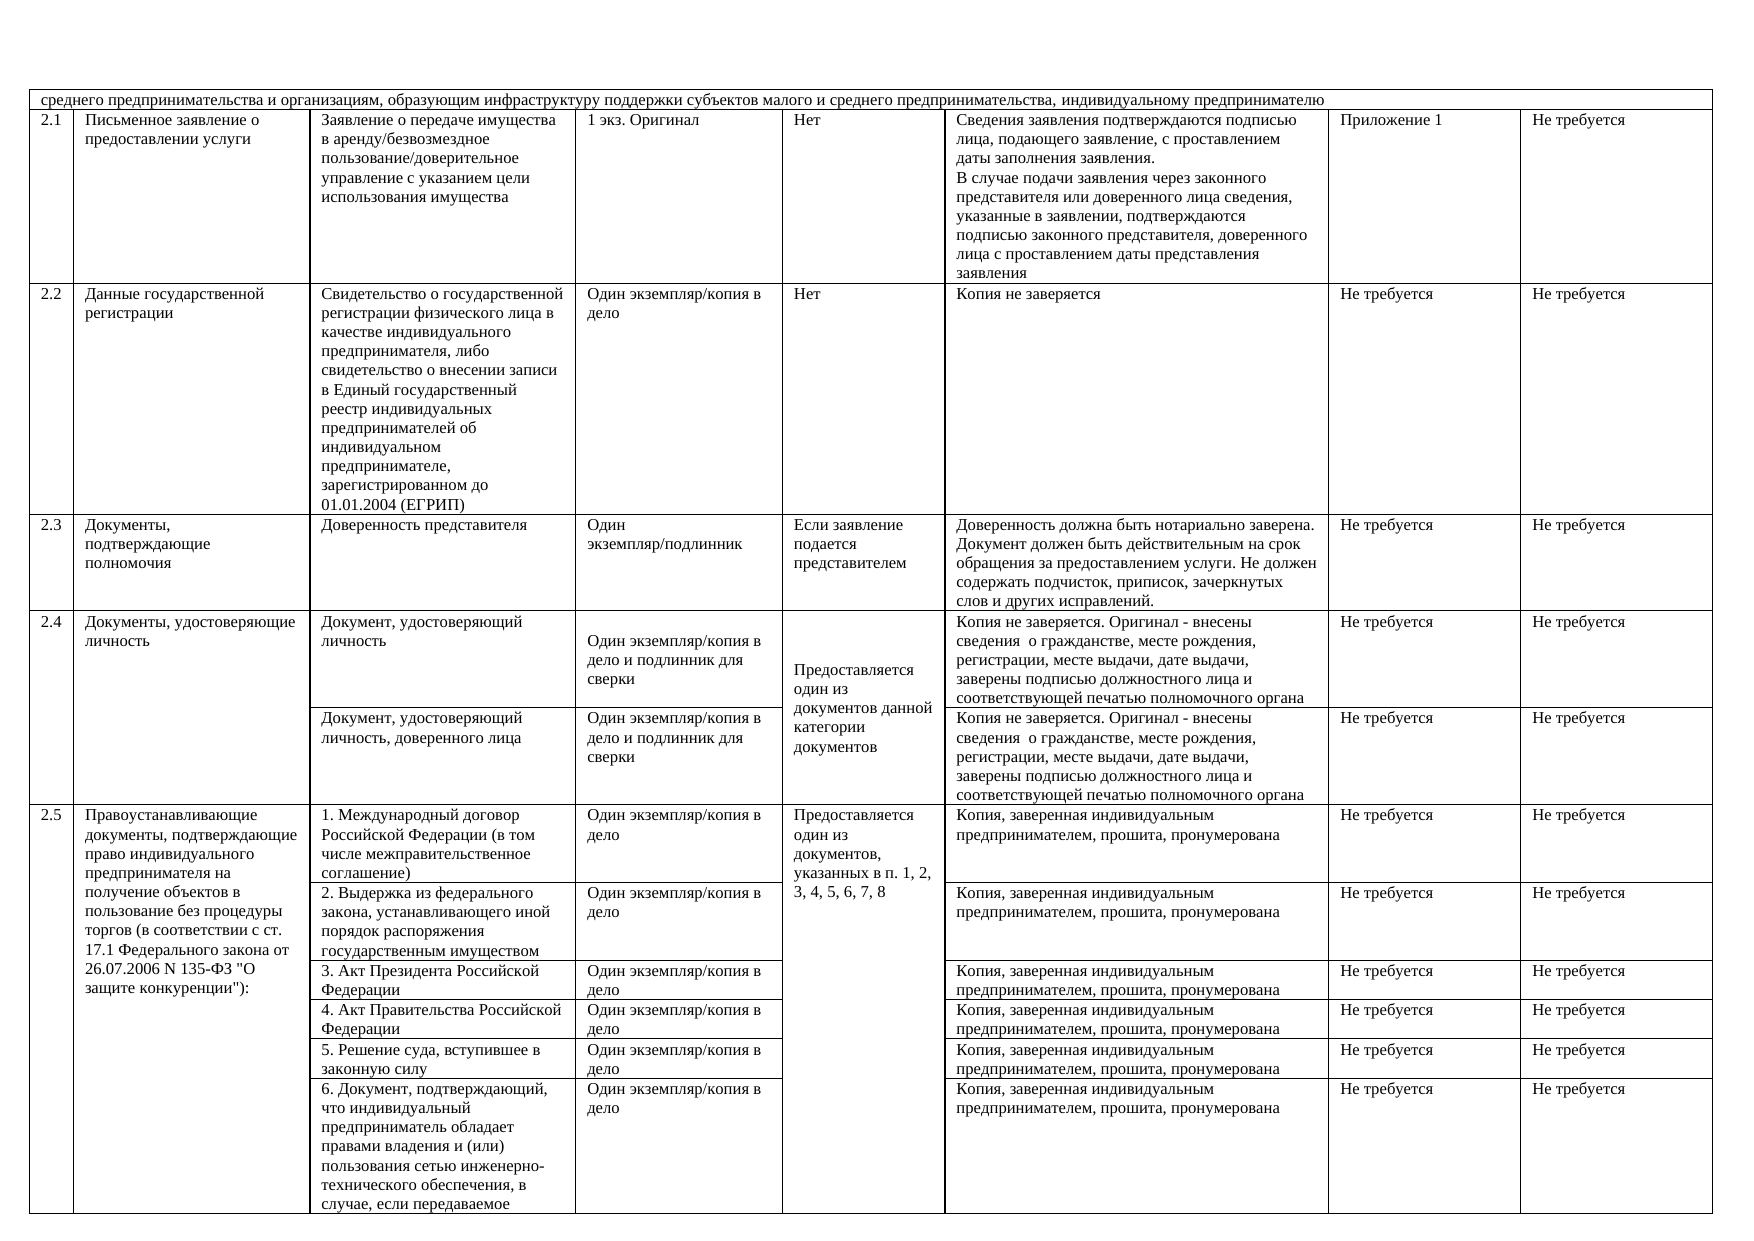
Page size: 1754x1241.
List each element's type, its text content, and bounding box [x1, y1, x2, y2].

table_cell Один экземпляр/копия в дело и подлинник для сверки [576, 708, 782, 804]
table_cell Не требуется [1521, 1000, 1712, 1038]
table_cell Заявление о передаче имущества в аренду/безвозмездное пользование/доверительное управление с указанием цели использования имущества [311, 110, 575, 282]
table_cell 2.3 [30, 515, 73, 610]
table_cell Не требуется [1329, 961, 1520, 999]
table_cell Документ, удостоверяющий личность [311, 611, 575, 707]
table_cell Один экземпляр/копия в дело [576, 284, 782, 513]
table_cell Доверенность представителя [311, 515, 575, 610]
table_cell Один экземпляр/копия в дело [576, 805, 782, 882]
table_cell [576, 1079, 782, 1213]
table_cell Данные государственной регистрации [74, 284, 309, 513]
table_cell Не требуется [1329, 805, 1520, 882]
table_cell Сведения заявления подтверждаются подписью лица, подающего заявление, с проставлением даты заполнения заявления. В случае подачи заявления через законного представителя или доверенного лица сведения, указанные в заявлении, подтверждаются подписью законного представителя, доверенного лица с проставлением даты представления заявления [946, 110, 1328, 282]
table_cell Копия, заверенная индивидуальным предпринимателем, прошита, пронумерована [946, 1039, 1328, 1078]
table_cell Один экземпляр/подлинник [576, 515, 782, 610]
table_cell Не требуется [1329, 1039, 1520, 1078]
table_cell Не требуется [1521, 611, 1712, 707]
table_cell Документы, подтверждающие полномочия [74, 515, 309, 610]
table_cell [30, 90, 1712, 109]
table_cell Не требуется [1521, 1079, 1712, 1213]
table_cell Один экземпляр/копия в дело и подлинник для сверки [576, 611, 782, 707]
table_cell Один экземпляр/копия в дело [576, 1039, 782, 1078]
table_cell Не требуется [1329, 611, 1520, 707]
table_cell 4. Акт Правительства Российской Федерации [311, 1000, 575, 1038]
table_cell Правоустанавливающие документы, подтверждающие право индивидуального предпринимателя на получение объектов в пользование без процедуры торгов (в соответствии с ст. 17.1 Федерального закона от 26.07.2006 N 135-ФЗ "О защите конкуренции"): [74, 805, 309, 1213]
table_cell 2.4 [30, 611, 73, 804]
table_cell Один экземпляр/копия в дело [576, 883, 782, 959]
table_cell Не требуется [1521, 1039, 1712, 1078]
table_cell Не требуется [1329, 883, 1520, 959]
table_cell Один экземпляр/копия в дело [576, 961, 782, 999]
table_cell Не требуется [1521, 805, 1712, 882]
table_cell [311, 1079, 575, 1213]
table_cell Не требуется [1521, 515, 1712, 610]
table_cell Не требуется [1329, 284, 1520, 513]
table_cell 2. Выдержка из федерального закона, устанавливающего иной порядок распоряжения государственным имуществом [311, 883, 575, 959]
table_cell Не требуется [1521, 961, 1712, 999]
table_cell Не требуется [1329, 708, 1520, 804]
table_cell 2.2 [30, 284, 73, 513]
table_cell Не требуется [1521, 883, 1712, 959]
table_cell Предоставляется один из документов данной категории документов [783, 611, 944, 804]
table_cell Копия не заверяется. Оригинал - внесены сведения о гражданстве, месте рождения, регистрации, месте выдачи, дате выдачи, заверены подписью должностного лица и соответствующей печатью полномочного органа [946, 611, 1328, 707]
table_cell Не требуется [1521, 708, 1712, 804]
table_cell Приложение 1 [1329, 110, 1520, 282]
table_cell Нет [783, 110, 944, 282]
table_cell Доверенность должна быть нотариально заверена. Документ должен быть действительным на срок обращения за предоставлением услуги. Не должен содержать подчисток, приписок, зачеркнутых слов и других исправлений. [946, 515, 1328, 610]
table_cell 3. Акт Президента Российской Федерации [311, 961, 575, 999]
table_cell Копия не заверяется. Оригинал - внесены сведения о гражданстве, месте рождения, регистрации, месте выдачи, дате выдачи, заверены подписью должностного лица и соответствующей печатью полномочного органа [946, 708, 1328, 804]
table_cell Нет [783, 284, 944, 513]
table_cell Не требуется [1521, 110, 1712, 282]
table_cell 1. Международный договор Российской Федерации (в том числе межправительственное соглашение) [311, 805, 575, 882]
table_cell Свидетельство о государственной регистрации физического лица в качестве индивидуального предпринимателя, либо свидетельство о внесении записи в Единый государственный реестр индивидуальных предпринимателей об индивидуальном предпринимателе, зарегистрированном до 01.01.2004 (ЕГРИП) [311, 284, 575, 513]
table_cell Не требуется [1329, 515, 1520, 610]
table_cell Копия, заверенная индивидуальным предпринимателем, прошита, пронумерована [946, 961, 1328, 999]
table_cell Копия, заверенная индивидуальным предпринимателем, прошита, пронумерована [946, 883, 1328, 959]
table_cell 5. Решение суда, вступившее в законную силу [311, 1039, 575, 1078]
table_cell Копия не заверяется [946, 284, 1328, 513]
table_cell 2.1 [30, 110, 73, 282]
table_cell Копия, заверенная индивидуальным предпринимателем, прошита, пронумерована [946, 805, 1328, 882]
table_cell Документы, удостоверяющие личность [74, 611, 309, 804]
table_cell Не требуется [1521, 284, 1712, 513]
table_cell 2.5 [30, 805, 73, 1213]
table_cell Предоставляется один из документов, указанных в п. 1, 2, 3, 4, 5, 6, 7, 8 [783, 805, 944, 1213]
table_cell Копия, заверенная индивидуальным предпринимателем, прошита, пронумерована [946, 1000, 1328, 1038]
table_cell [946, 1079, 1328, 1213]
table_cell Не требуется [1329, 1079, 1520, 1213]
table_cell Письменное заявление о предоставлении услуги [74, 110, 309, 282]
table_cell Не требуется [1329, 1000, 1520, 1038]
table_cell Один экземпляр/копия в дело [576, 1000, 782, 1038]
table_cell 1 экз. Оригинал [576, 110, 782, 282]
table_cell Документ, удостоверяющий личность, доверенного лица [311, 708, 575, 804]
table_cell Если заявление подается представителем [783, 515, 944, 610]
